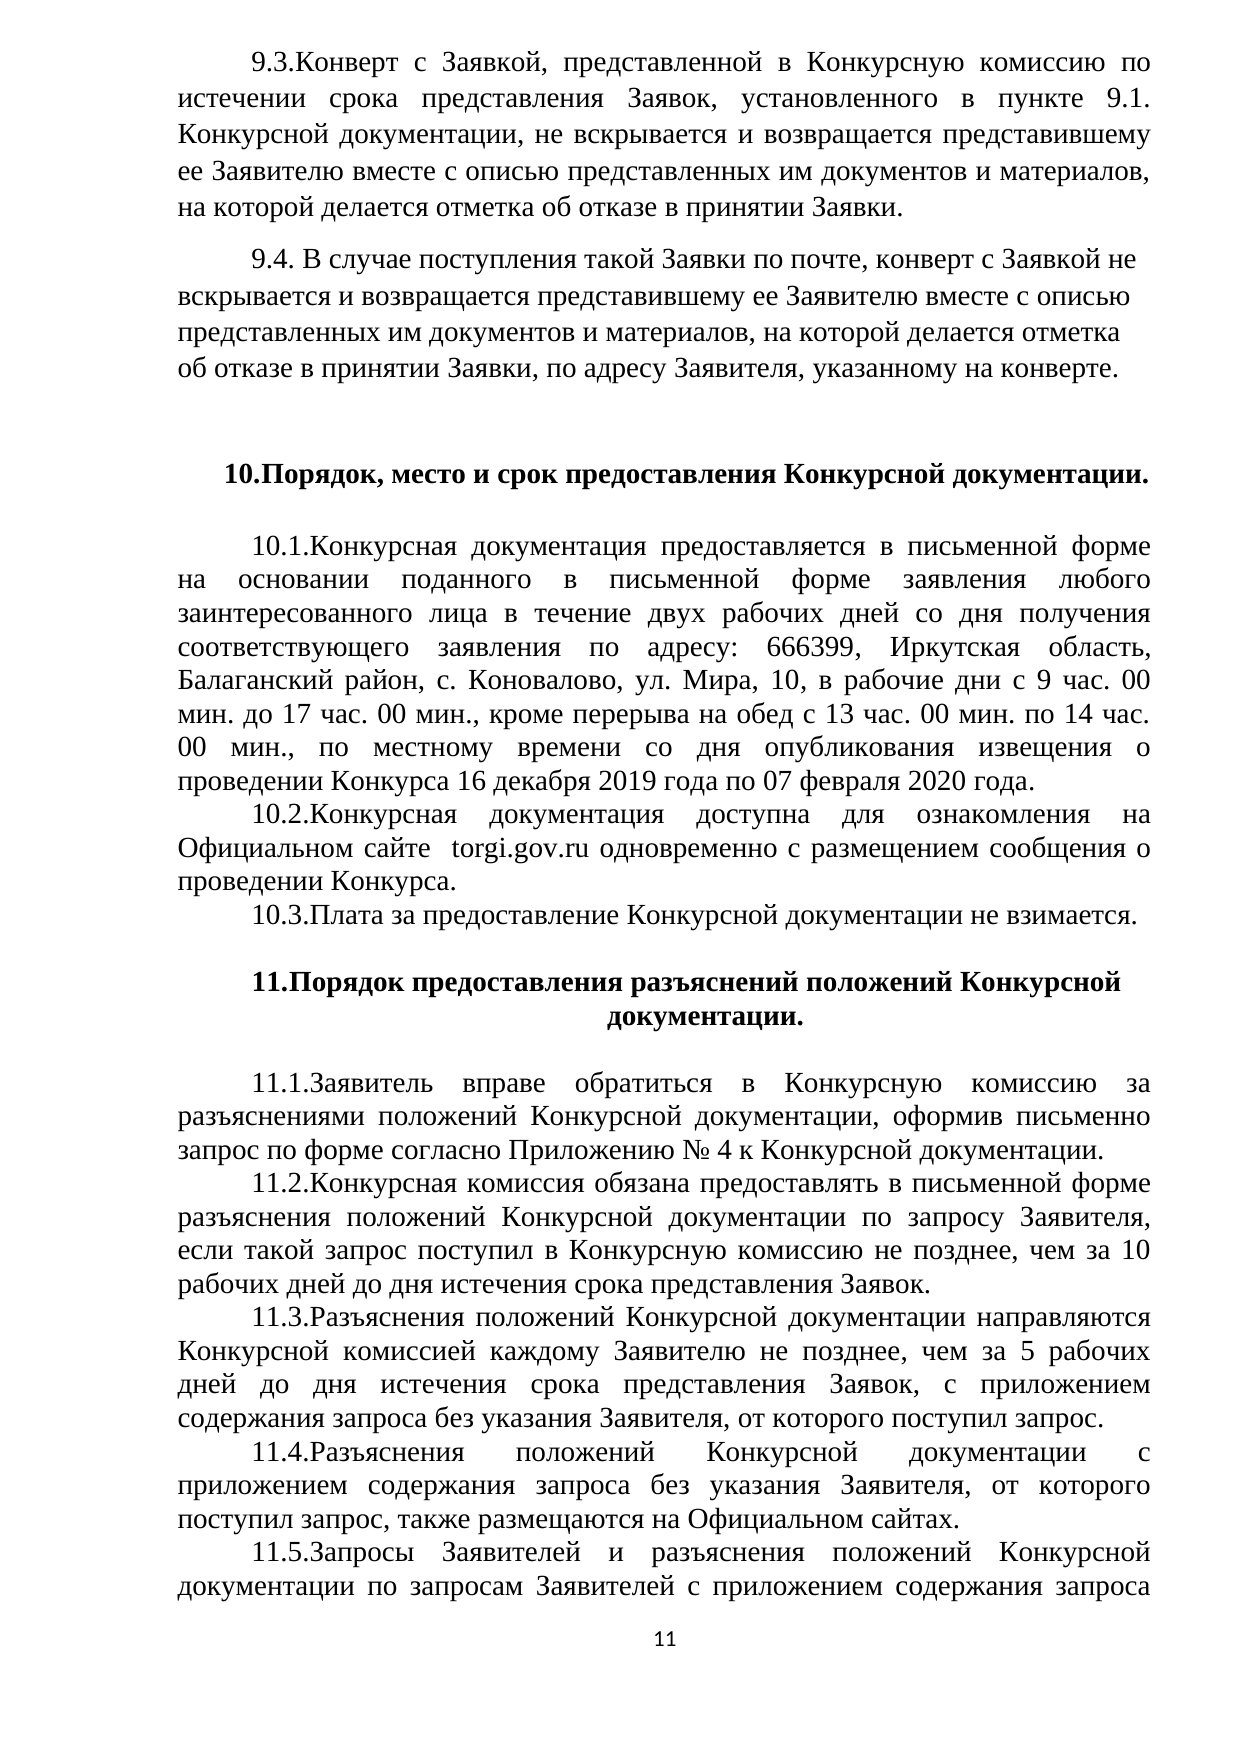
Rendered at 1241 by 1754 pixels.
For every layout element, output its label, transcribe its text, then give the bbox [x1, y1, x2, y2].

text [177, 1534, 1152, 1601]
text 10.3.Плата за предоставление Конкурсной документации не взимается. [251, 897, 1152, 931]
list Порядок, место и срок предоставления Конкурсной документации. [222, 456, 1152, 489]
text 10.2.Конкурсная документация доступна для ознакомления на Официальном сайте torgi.gov.ru одновременно с размещением сообщения о проведении Конкурса. [177, 796, 1152, 897]
text 9.4. В случае поступления такой Заявки по почте, конверт с Заявкой не вскрывается и возвращается представившему ее Заявителю вместе с описью представленных им документов и материалов, на которой делается отметка об отказе в принятии Заявки, по адресу Заявителя, указанному на конверте. [177, 242, 1152, 384]
list 10.1.Конкурсная документация предоставляется в письменной форме на основании поданного в письменной форме заявления любого заинтересованного лица в течение двух рабочих дней со дня получения соответствующего заявления по адресу: 666399, Иркутская область, Балаганский район, с. Коновалово, ул. Мира, 10, в рабочие дни с 9 час. 00 мин. до 17 час. 00 мин., кроме перерыва на обед с 13 час. 00 мин. по 14 час. 00 мин., по местному времени со дня опубликования извещения о проведении Конкурса 16 декабря 2019 года по 07 февраля 2020 года. [177, 528, 1152, 796]
text 11.2.Конкурсная комиссия обязана предоставлять в письменной форме разъяснения положений Конкурсной документации по запросу Заявителя, если такой запрос поступил в Конкурсную комиссию не позднее, чем за 10 рабочих дней до дня истечения срока представления Заявок. [177, 1165, 1152, 1299]
text 11.1.Заявитель вправе обратиться в Конкурсную комиссию за разъяснениями положений Конкурсной документации, оформив письменно запрос по форме согласно Приложению № 4 к Конкурсной документации. [177, 1065, 1152, 1165]
list Порядок предоставления разъяснений положений Конкурсной документации. [222, 964, 1152, 1031]
text 9.3.Конверт с Заявкой, представленной в Конкурсную комиссию по истечении срока представления Заявок, установленного в пункте 9.1. Конкурсной документации, не вскрывается и возвращается представившему ее Заявителю вместе с описью представленных им документов и материалов, на которой делается отметка об отказе в принятии Заявки. [177, 44, 1152, 222]
text 11.4.Разъяснения положений Конкурсной документации с приложением содержания запроса без указания Заявителя, от которого поступил запрос, также размещаются на Официальном сайтах. [177, 1434, 1152, 1534]
text 11.3.Разъяснения положений Конкурсной документации направляются Конкурсной комиссией каждому Заявителю не позднее, чем за 5 рабочих дней до дня истечения срока представления Заявок, с приложением содержания запроса без указания Заявителя, от которого поступил запрос. [177, 1299, 1152, 1434]
